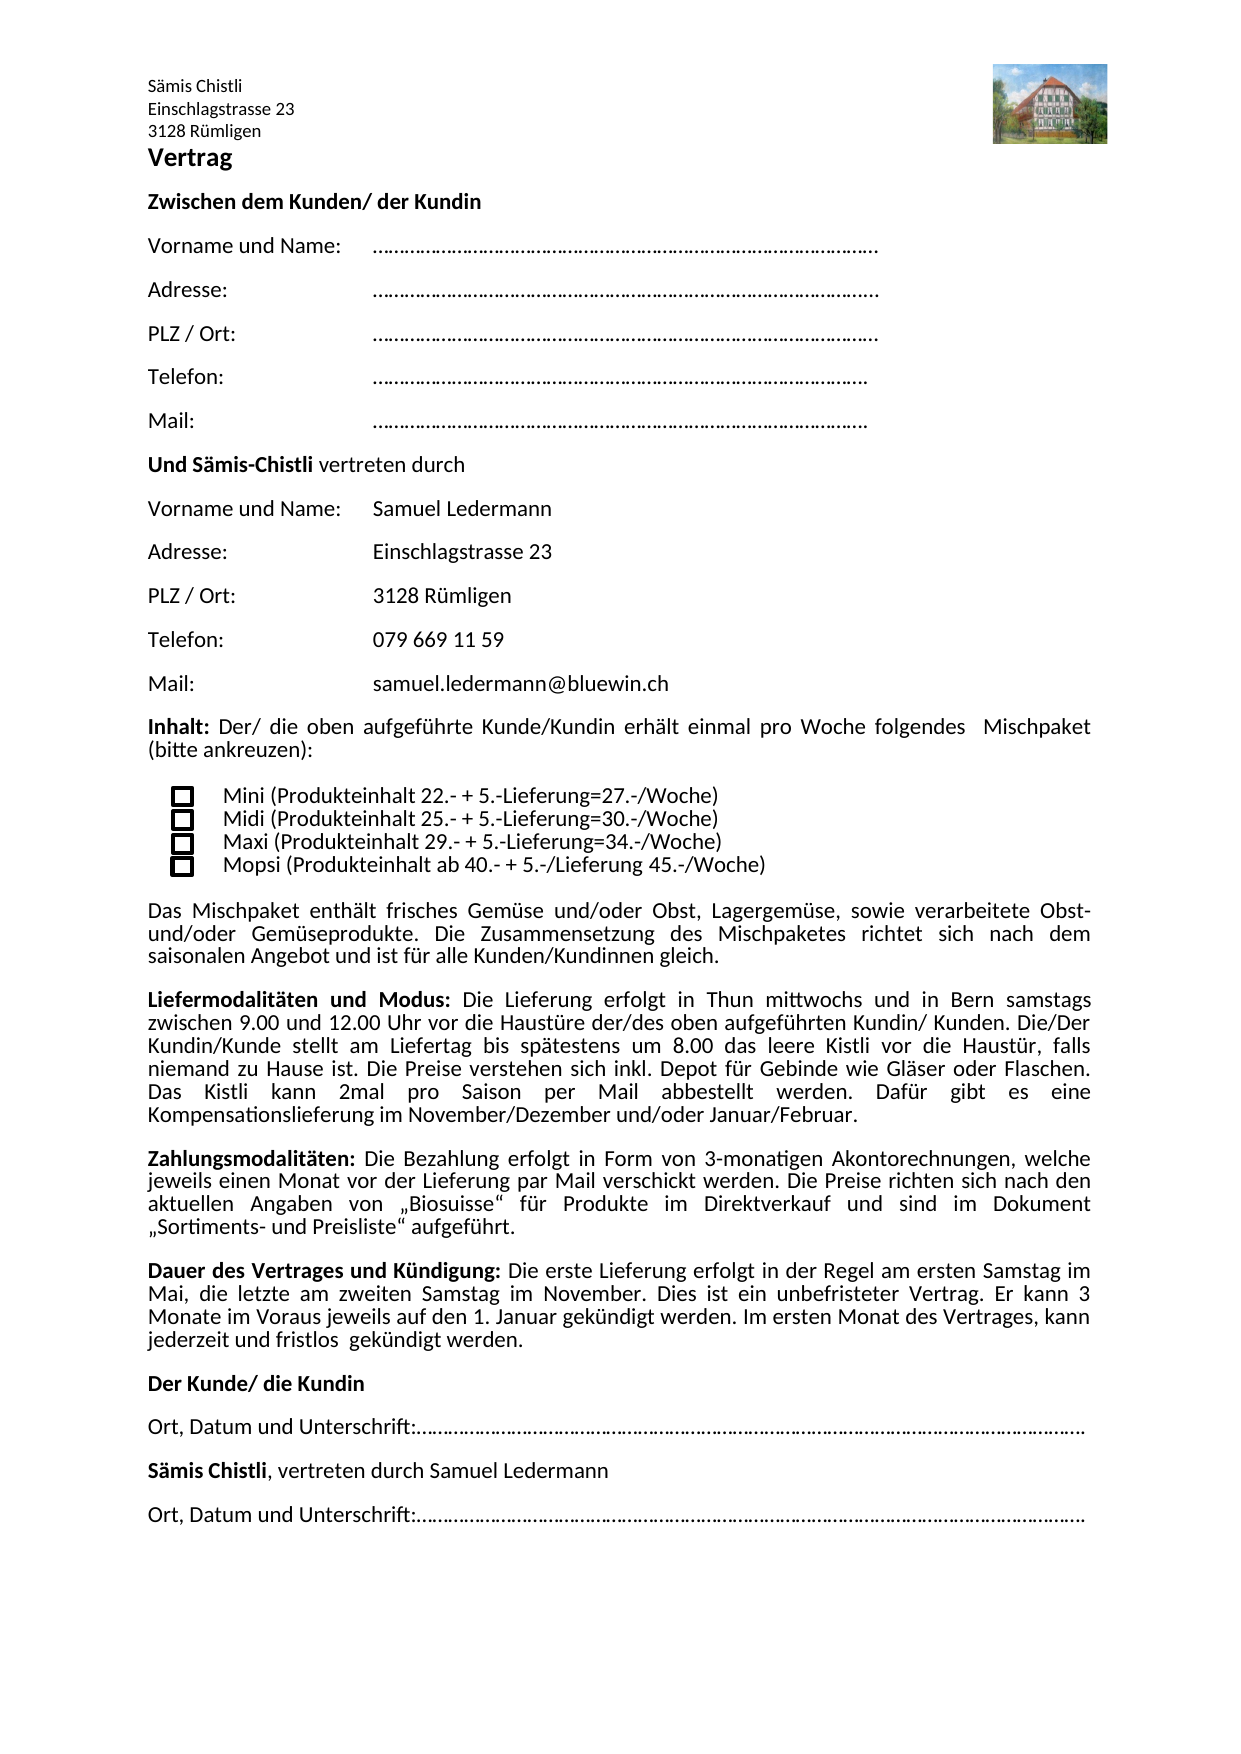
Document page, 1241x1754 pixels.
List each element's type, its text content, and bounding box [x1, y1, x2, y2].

text Adresse: …………………………………………………………………………………... [148, 279, 1093, 302]
text Mopsi (Produkteinhalt ab 40.- + 5.-/Lieferung 45.-/Woche) [148, 854, 1093, 877]
text Telefon: …………………………………………………………………………………. [148, 366, 1093, 389]
text Vorname und Name: Samuel Ledermann [148, 498, 1093, 521]
text Ort, Datum und Unterschrift:………………………………………………………………………………………………………………. [148, 1416, 1093, 1439]
text Ort, Datum und Unterschrift:………………………………………………………………………………………………………………. [148, 1504, 1093, 1527]
text Inhalt: Der/ die oben aufgeführte Kunde/Kundin erhält einmal pro Woche folgendes Mischpaket (bitte ankreuzen): [148, 716, 1093, 762]
text Vorname und Name: …………………………………………………………………………………… [148, 235, 1093, 258]
text Zwischen dem Kunden/ der Kundin [148, 191, 1093, 214]
text PLZ / Ort: 3128 Rümligen [148, 585, 1093, 608]
text Mail: …………………………………………………………………………………. [148, 410, 1093, 433]
text Mini (Produkteinhalt 22.- + 5.-Lieferung=27.-/Woche) [148, 785, 1093, 808]
text Das Mischpaket enthält frisches Gemüse und/oder Obst, Lagergemüse, sowie verarbeitete Obst- und/oder Gemüseprodukte. Die Zusammensetzung des Mischpaketes richtet sich nach dem saisonalen Angebot und ist für alle Kunden/Kundinnen gleich. [148, 900, 1093, 968]
text Dauer des Vertrages und Kündigung: Die erste Lieferung erfolgt in der Regel am ersten Samstag im Mai, die letzte am zweiten Samstag im November. Dies ist ein unbefristeter Vertrag. Er kann 3 Monate im Voraus jeweils auf den 1. Januar gekündigt werden. Im ersten Monat des Vertrages, kann jederzeit und fristlos gekündigt werden. [148, 1260, 1093, 1352]
text Zahlungsmodalitäten: Die Bezahlung erfolgt in Form von 3-monatigen Akontorechnungen, welche jeweils einen Monat vor der Lieferung par Mail verschickt werden. Die Preise richten sich nach den aktuellen Angaben von „Biosuisse“ für Produkte im Direktverkauf und sind im Dokument „Sortiments- und Preisliste“ aufgeführt. [148, 1148, 1093, 1239]
text Der Kunde/ die Kundin [148, 1373, 1093, 1396]
text Telefon: 079 669 11 59 [148, 629, 1093, 652]
picture [991, 64, 1108, 143]
text Sämis Chistli, vertreten durch Samuel Ledermann [148, 1460, 1093, 1483]
text Maxi (Produkteinhalt 29.- + 5.-Lieferung=34.-/Woche) [148, 831, 1093, 854]
text PLZ / Ort: …………………………………………………………………………………… [148, 323, 1093, 346]
text Mail: samuel.ledermann@bluewin.ch [148, 673, 1093, 696]
text Liefermodalitäten und Modus: Die Lieferung erfolgt in Thun mittwochs und in Bern samstags zwischen 9.00 und 12.00 Uhr vor die Haustüre der/des oben aufgeführten Kundin/ Kunden. Die/Der Kundin/Kunde stellt am Liefertag bis spätestens um 8.00 das leere Kistli vor die Haustür, falls niemand zu Hause ist. Die Preise verstehen sich inkl. Depot für Gebinde wie Gläser oder Flaschen. Das Kistli kann 2mal pro Saison per Mail abbestellt werden. Dafür gibt es eine Kompensationslieferung im November/Dezember und/oder Januar/Februar. [148, 989, 1093, 1127]
text Midi (Produkteinhalt 25.- + 5.-Lieferung=30.-/Woche) [148, 808, 1093, 831]
text Und Sämis-Chistli vertreten durch [148, 454, 1093, 477]
text Vertrag [148, 148, 1093, 171]
text Adresse: Einschlagstrasse 23 [148, 541, 1093, 564]
